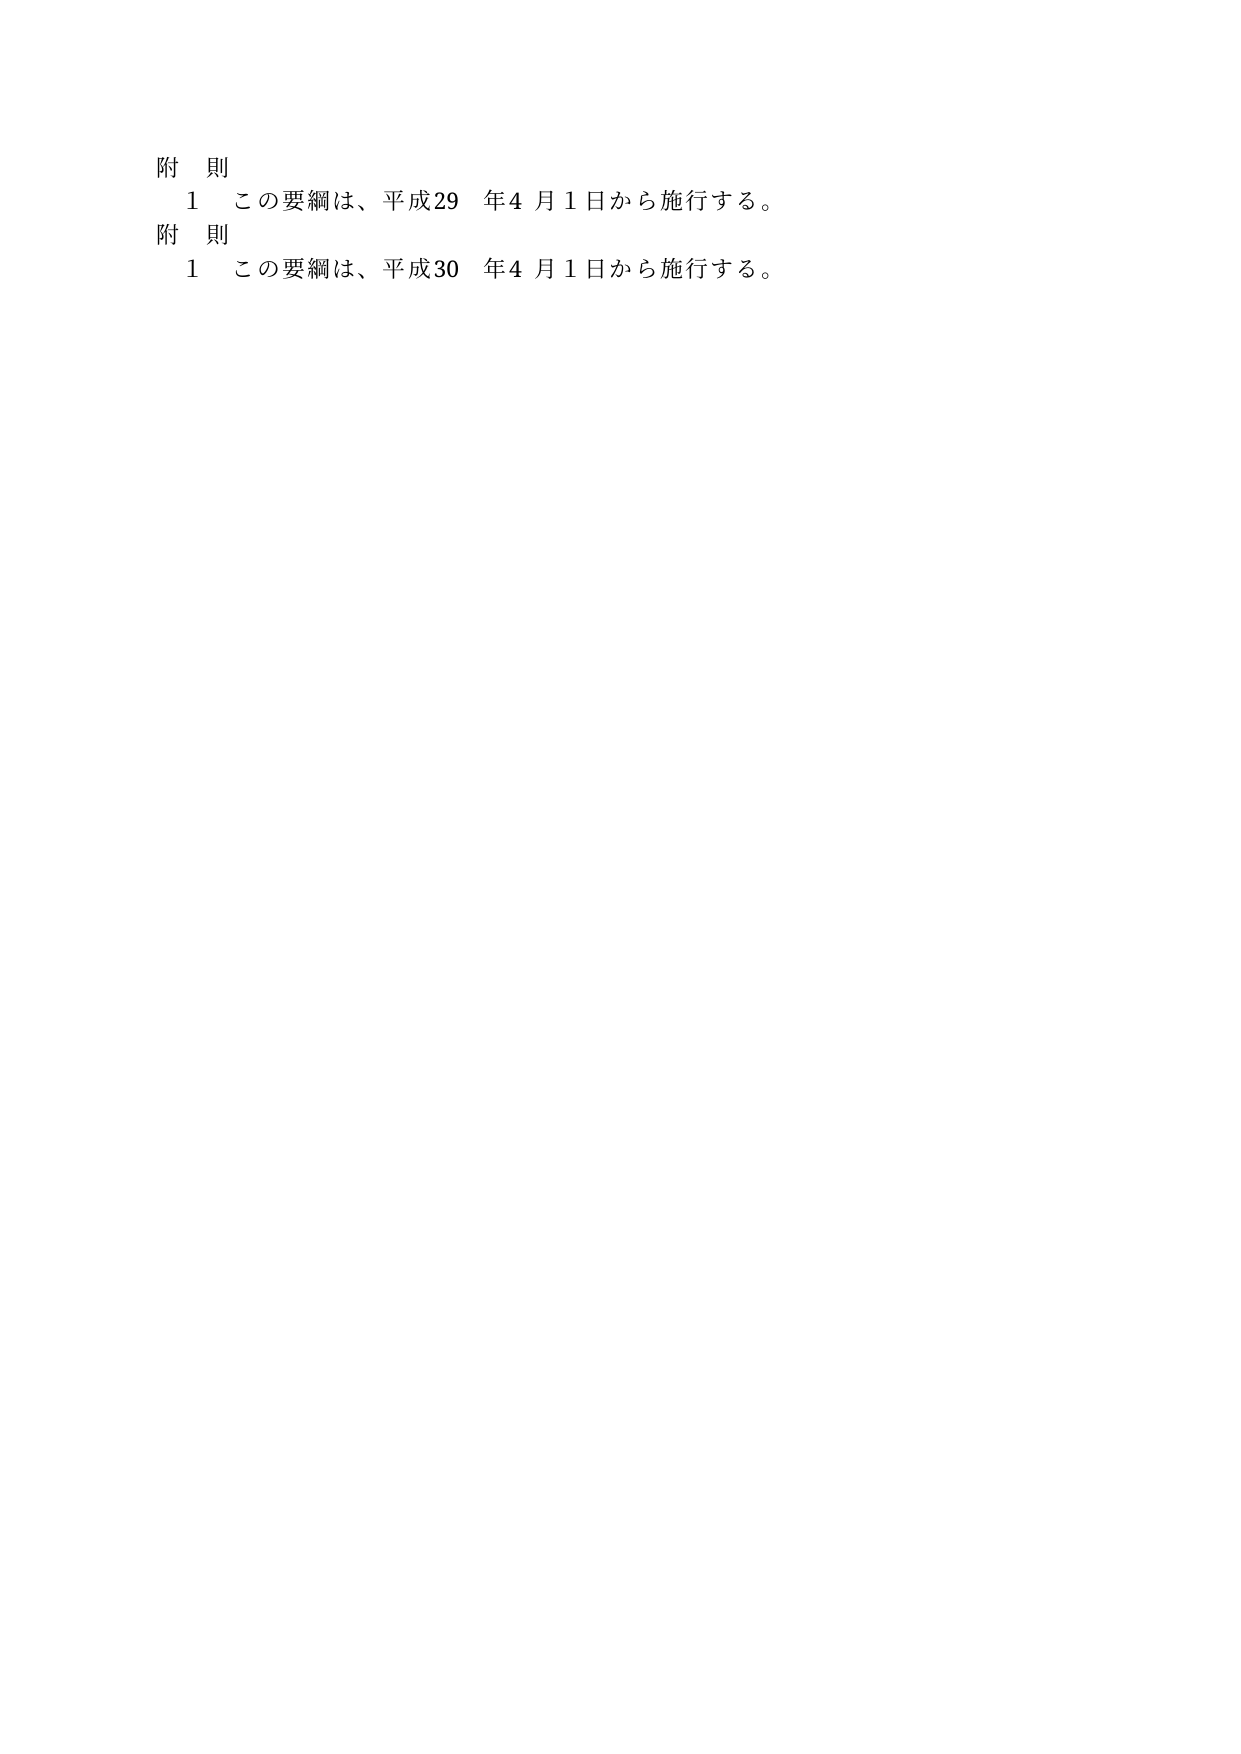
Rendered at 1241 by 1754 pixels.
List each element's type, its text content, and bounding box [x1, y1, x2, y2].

text １ この要綱は、平成29年4月１日から施行する。 [156, 183, 1114, 217]
text 附 則 [156, 217, 1114, 251]
text 附 則 [156, 149, 1114, 183]
text １ この要綱は、平成30年4月１日から施行する。 [156, 251, 1114, 284]
